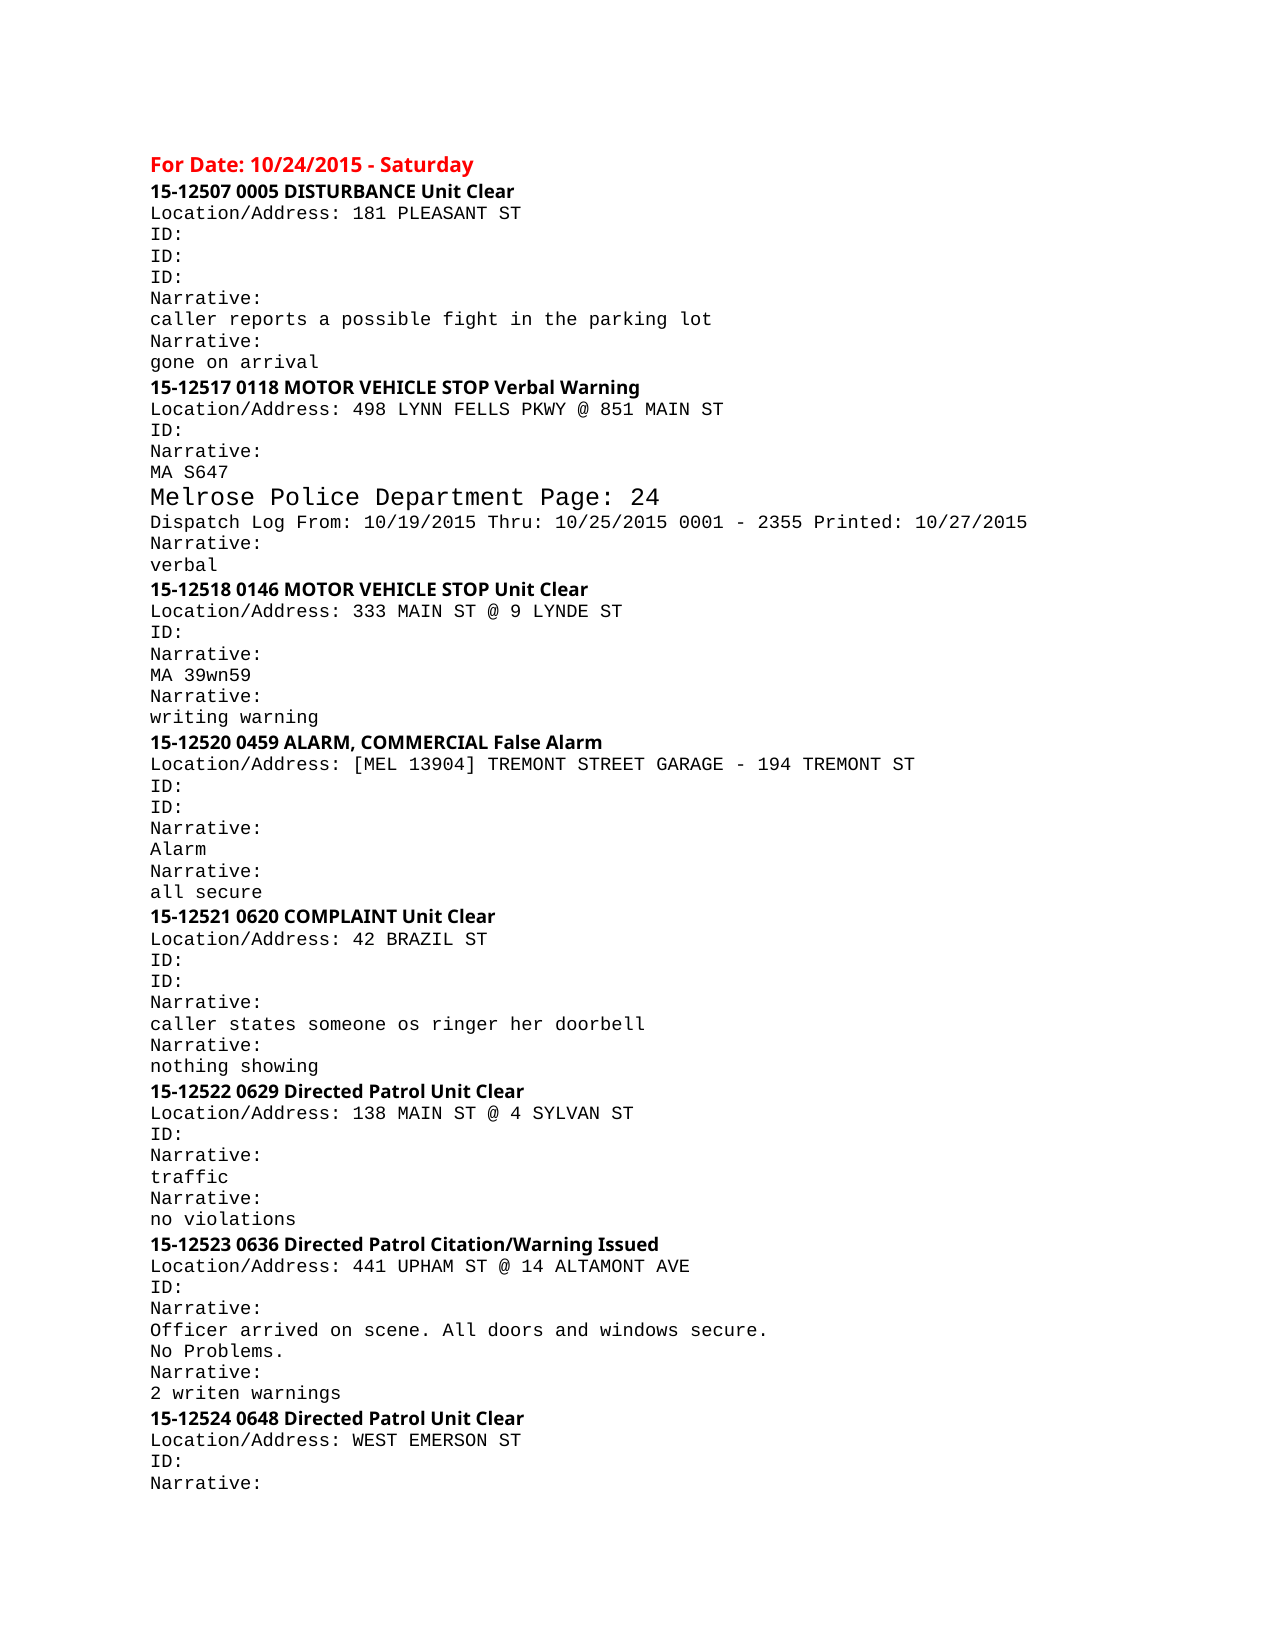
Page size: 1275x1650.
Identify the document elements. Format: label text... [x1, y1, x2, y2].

text 2 writen warnings [150, 1384, 1125, 1405]
text Narrative: [150, 331, 1125, 353]
text ID: [150, 972, 1125, 993]
text 15-12517 0118 MOTOR VEHICLE STOP Verbal Warning [150, 374, 1125, 399]
text Narrative: [150, 1473, 1125, 1495]
text No Problems. [150, 1342, 1125, 1363]
text 15-12518 0146 MOTOR VEHICLE STOP Unit Clear [150, 577, 1125, 602]
text Location/Address: 138 MAIN ST @ 4 SYLVAN ST [150, 1104, 1125, 1125]
text Dispatch Log From: 10/19/2015 Thru: 10/25/2015 0001 - 2355 Printed: 10/27/2015 [150, 513, 1125, 534]
text ID: [150, 421, 1125, 442]
text Narrative: [150, 1146, 1125, 1167]
text 15-12521 0620 COMPLAINT Unit Clear [150, 904, 1125, 929]
text Narrative: [150, 993, 1125, 1014]
text traffic [150, 1167, 1125, 1189]
text ID: [150, 951, 1125, 972]
text ID: [150, 1125, 1125, 1146]
text Narrative: [150, 289, 1125, 310]
text writing warning [150, 708, 1125, 729]
text Narrative: [150, 442, 1125, 463]
text nothing showing [150, 1057, 1125, 1078]
text Location/Address: [MEL 13904] TREMONT STREET GARAGE - 194 TREMONT ST [150, 755, 1125, 776]
text ID: [150, 776, 1125, 798]
text Narrative: [150, 819, 1125, 840]
text ID: [150, 623, 1125, 644]
text ID: [150, 268, 1125, 289]
text Location/Address: 498 LYNN FELLS PKWY @ 851 MAIN ST [150, 399, 1125, 421]
text 15-12524 0648 Directed Patrol Unit Clear [150, 1405, 1125, 1431]
text Narrative: [150, 534, 1125, 555]
text ID: [150, 1452, 1125, 1473]
text Alarm [150, 840, 1125, 861]
text Narrative: [150, 687, 1125, 708]
text 15-12520 0459 ALARM, COMMERCIAL False Alarm [150, 729, 1125, 755]
text ID: [150, 246, 1125, 268]
text 15-12523 0636 Directed Patrol Citation/Warning Issued [150, 1231, 1125, 1257]
text ID: [150, 1278, 1125, 1299]
text Narrative: [150, 1036, 1125, 1057]
text Narrative: [150, 861, 1125, 883]
text Location/Address: 181 PLEASANT ST [150, 204, 1125, 225]
text 15-12507 0005 DISTURBANCE Unit Clear [150, 178, 1125, 204]
text Location/Address: 333 MAIN ST @ 9 LYNDE ST [150, 602, 1125, 623]
text all secure [150, 883, 1125, 904]
text Location/Address: 441 UPHAM ST @ 14 ALTAMONT AVE [150, 1257, 1125, 1278]
text verbal [150, 555, 1125, 577]
text caller reports a possible fight in the parking lot [150, 310, 1125, 331]
text Location/Address: WEST EMERSON ST [150, 1431, 1125, 1452]
text Narrative: [150, 1363, 1125, 1384]
text caller states someone os ringer her doorbell [150, 1014, 1125, 1036]
text ID: [150, 225, 1125, 246]
text MA S647 [150, 463, 1125, 484]
text Narrative: [150, 1189, 1125, 1210]
text MA 39wn59 [150, 666, 1125, 687]
text 15-12522 0629 Directed Patrol Unit Clear [150, 1078, 1125, 1104]
text Officer arrived on scene. All doors and windows secure. [150, 1320, 1125, 1342]
text For Date: 10/24/2015 - Saturday [150, 150, 1125, 178]
text ID: [150, 798, 1125, 819]
text Narrative: [150, 644, 1125, 666]
text Narrative: [150, 1299, 1125, 1320]
text Location/Address: 42 BRAZIL ST [150, 929, 1125, 951]
text Melrose Police Department Page: 24 [150, 484, 1125, 513]
text no violations [150, 1210, 1125, 1231]
text gone on arrival [150, 353, 1125, 374]
